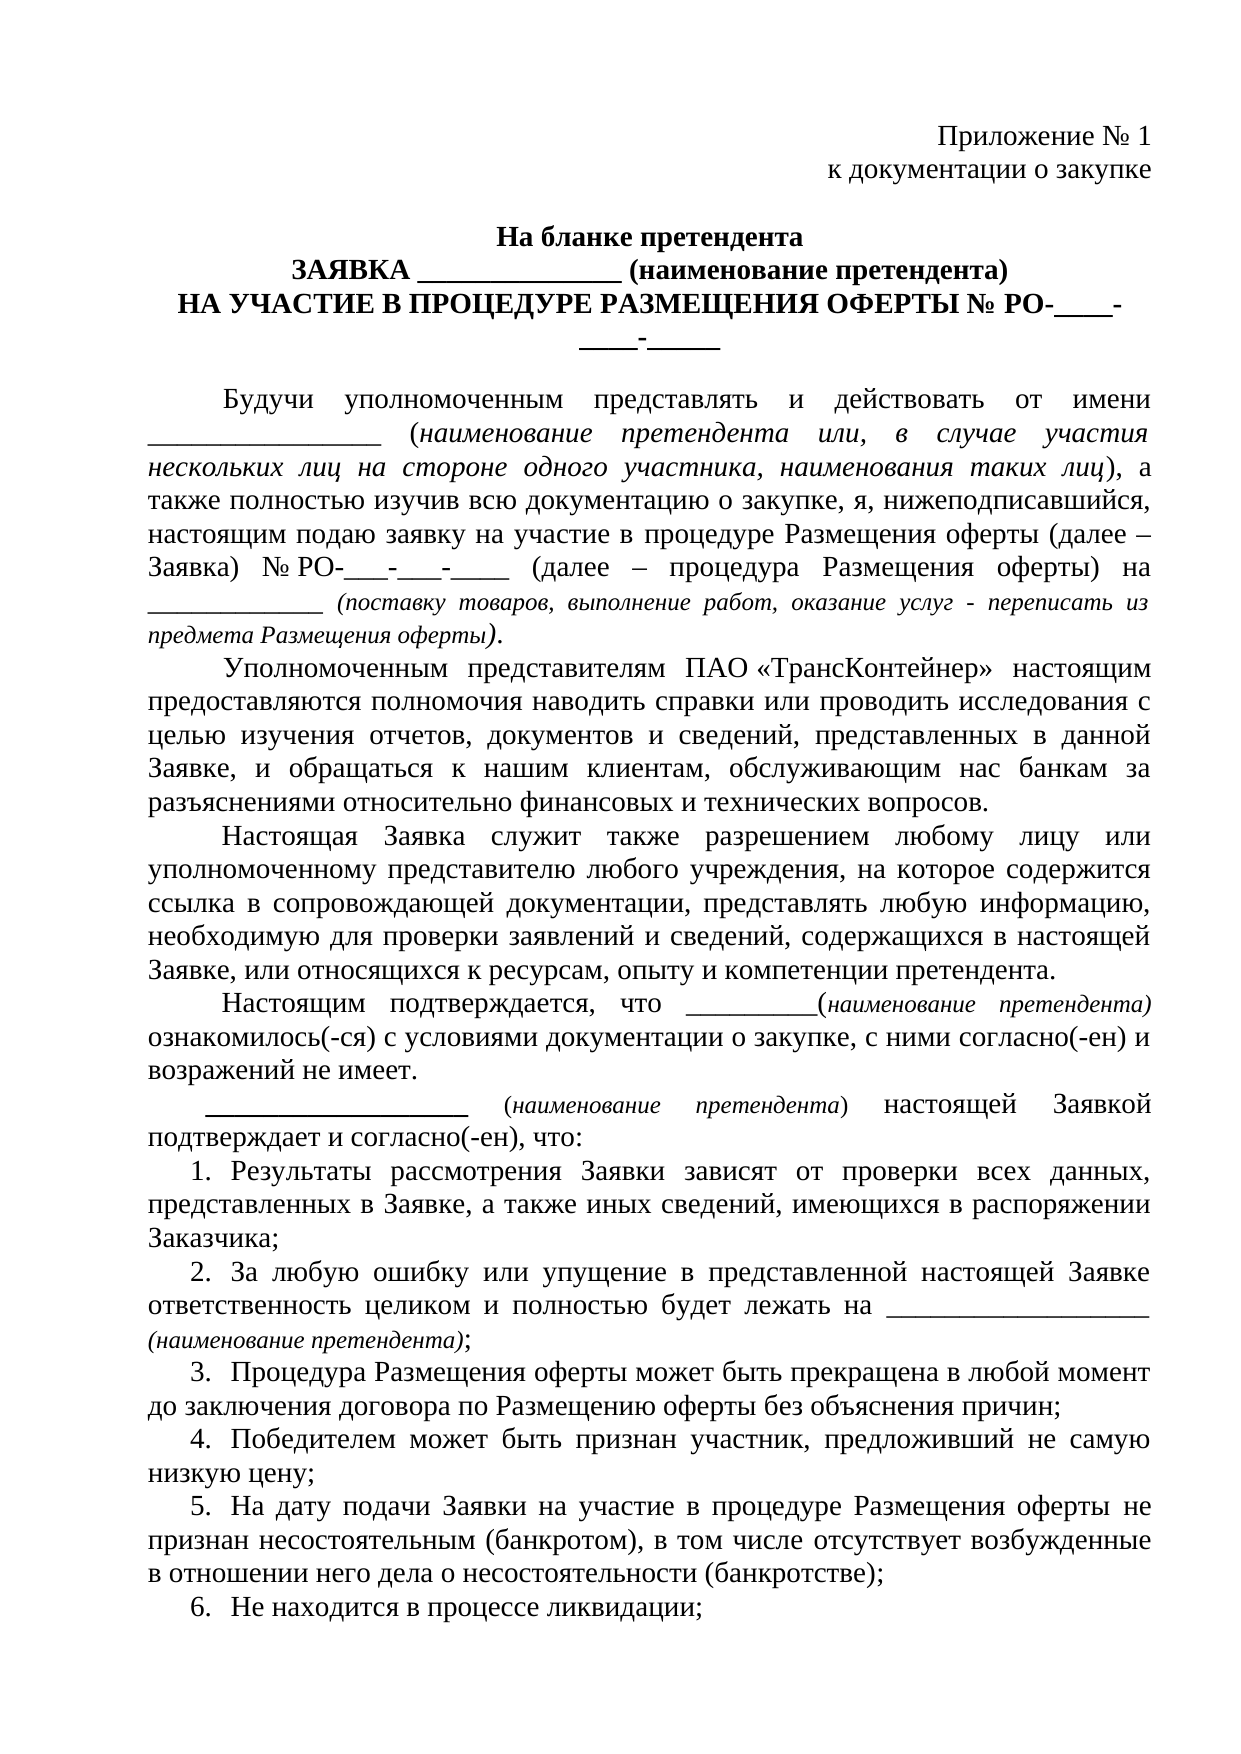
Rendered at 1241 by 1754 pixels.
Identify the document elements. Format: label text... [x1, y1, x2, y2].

text На бланке претендента [148, 219, 1152, 252]
text ЗАЯВКА ______________ (наименование претендента) [148, 252, 1152, 286]
text к документации о закупке [148, 152, 1152, 185]
list Победителем может быть признан участник, предложивший не самую низкую цену; [148, 1421, 1152, 1488]
text Настоящим подтверждается, что _________(наименование претендента) ознакомилось(-ся) с условиями документации о закупке, с ними согласно(-ен) и возражений не имеет. [148, 985, 1152, 1086]
text Будучи уполномоченным представлять и действовать от имени ________________ (наименование претендента или, в случае участия нескольких лиц на стороне одного участника, наименования таких лиц), а также полностью изучив всю документацию о закупке, я, нижеподписавшийся, настоящим подаю заявку на участие в процедуре Размещения оферты (далее – Заявка) № РО-___-___-____ (далее – процедура Размещения оферты) на ____________ (поставку товаров, выполнение работ, оказание услуг - переписать из предмета Размещения оферты). [148, 382, 1152, 650]
text Настоящая Заявка служит также разрешением любому лицу или уполномоченному представителю любого учреждения, на которое содержится ссылка в сопровождающей документации, представлять любую информацию, необходимую для проверки заявлений и сведений, содержащихся в настоящей Заявке, или относящихся к ресурсам, опыту и компетенции претендента. [148, 818, 1152, 985]
list Результаты рассмотрения Заявки зависят от проверки всех данных, представленных в Заявке, а также иных сведений, имеющихся в распоряжении Заказчика; [148, 1153, 1152, 1254]
text Уполномоченным представителям ПАО «ТрансКонтейнер» настоящим предоставляются полномочия наводить справки или проводить исследования с целью изучения отчетов, документов и сведений, представленных в данной Заявке, и обращаться к нашим клиентам, обслуживающим нас банкам за разъяснениями относительно финансовых и технических вопросов. [148, 650, 1152, 818]
text Приложение № 1 [148, 118, 1152, 152]
list Процедура Размещения оферты может быть прекращена в любой момент до заключения договора по Размещению оферты без объяснения причин; [148, 1354, 1152, 1421]
text __________________ (наименование претендента) настоящей Заявкой подтверждает и согласно(-ен), что: [148, 1086, 1152, 1153]
list Не находится в процессе ликвидации; [148, 1589, 1152, 1623]
list За любую ошибку или упущение в представленной настоящей Заявке ответственность целиком и полностью будет лежать на __________________ (наименование претендента); [148, 1254, 1152, 1354]
text НА УЧАСТИЕ В ПРОЦЕДУРЕ РАЗМЕЩЕНИЯ ОФЕРТЫ № РО-____-____-_____ [148, 286, 1152, 353]
list На дату подачи Заявки на участие в процедуре Размещения оферты не признан несостоятельным (банкротом), в том числе отсутствует возбужденные в отношении него дела о несостоятельности (банкротстве); [148, 1488, 1152, 1589]
